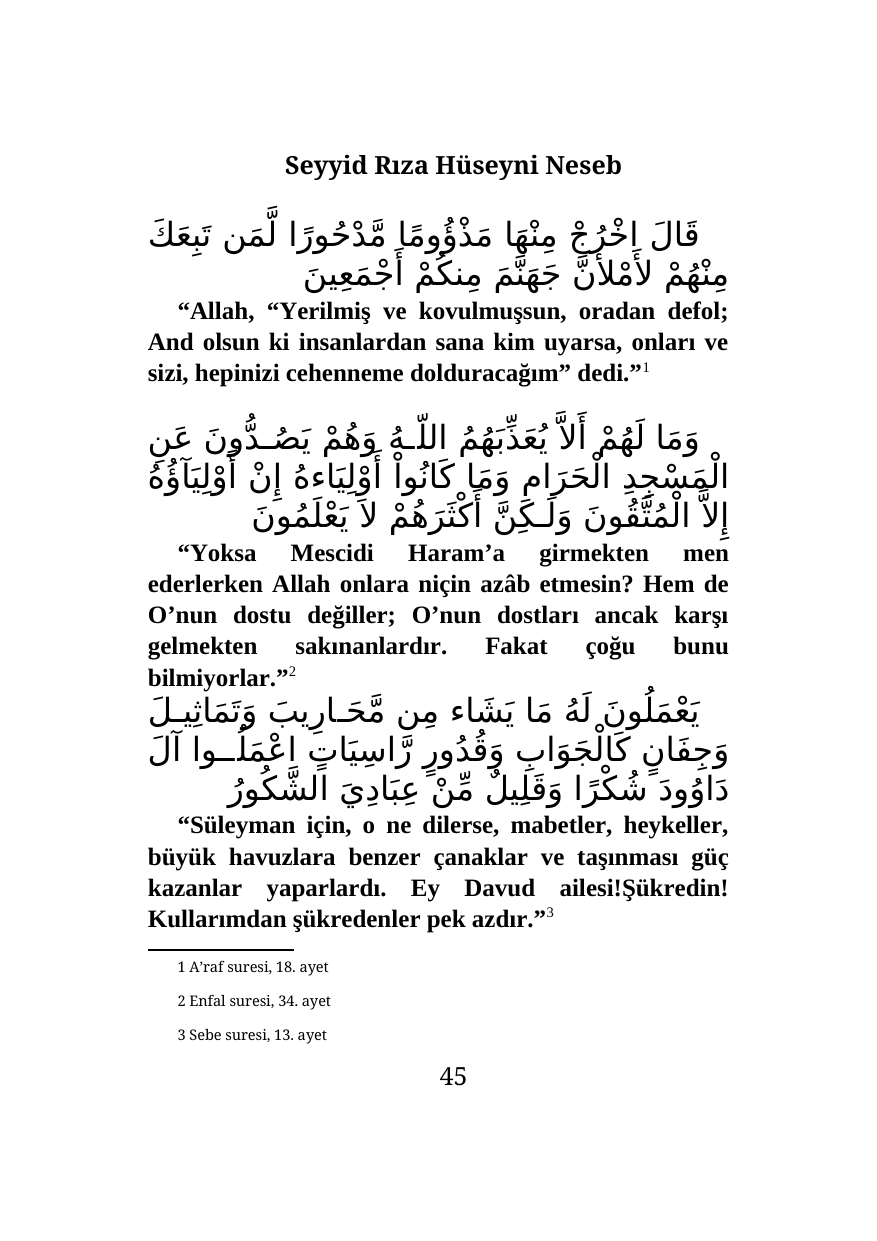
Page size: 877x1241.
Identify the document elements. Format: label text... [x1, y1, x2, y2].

text يَعْمَلُونَ لَهُ مَا يَشَاء مِن مَّحَارِيبَ وَتَمَاثِيلَ وَجِفَانٍ كَالْجَوَابِ وَقُدُورٍ رَّاسِيَاتٍ اعْمَلُوا آلَ دَاوُودَ شُكْرًا وَقَلِيلٌ مِّنْ عِبَادِيَ الشَّكُورُ [148, 691, 729, 808]
text قَالَ اخْرُجْ مِنْهَا مَذْؤُومًا مَّدْحُورًا لَّمَن تَبِعَكَ مِنْهُمْ لأَمْلأنَّ جَهَنَّمَ مِنكُمْ أَجْمَعِينَ [148, 216, 729, 293]
text “Süleyman için, o ne dilerse, mabetler, heykeller, büyük havuzlara benzer çanaklar ve taşınması güç kazanlar yaparlardı. Ey Davud ailesi!Şükredin! Kullarımdan şükredenler pek azdır.” [148, 808, 729, 933]
text “Allah, “Yerilmiş ve kovulmuşsun, oradan defol; And olsun ki insanlardan sana kim uyarsa, onları ve sizi, hepinizi cehenneme dolduracağım” dedi.” [148, 293, 729, 387]
text وَمَا لَهُمْ أَلاَّ يُعَذِّبَهُمُ اللّهُ وَهُمْ يَصُدُّونَ عَنِ الْمَسْجِدِ الْحَرَامِ وَمَا كَانُواْ أَوْلِيَاءهُ إِنْ أَوْلِيَآؤُهُ إِلاَّ الْمُتَّقُونَ وَلَـكِنَّ أَكْثَرَهُمْ لاَ يَعْلَمُونَ [148, 418, 729, 535]
text “Yoksa Mescidi Haram’a girmekten men ederlerken Allah onlara niçin azâb etmesin? Hem de O’nun dostu değiller; O’nun dostları ancak karşı gelmekten sakınanlardır. Fakat çoğu bunu bilmiyorlar.” [148, 535, 729, 691]
